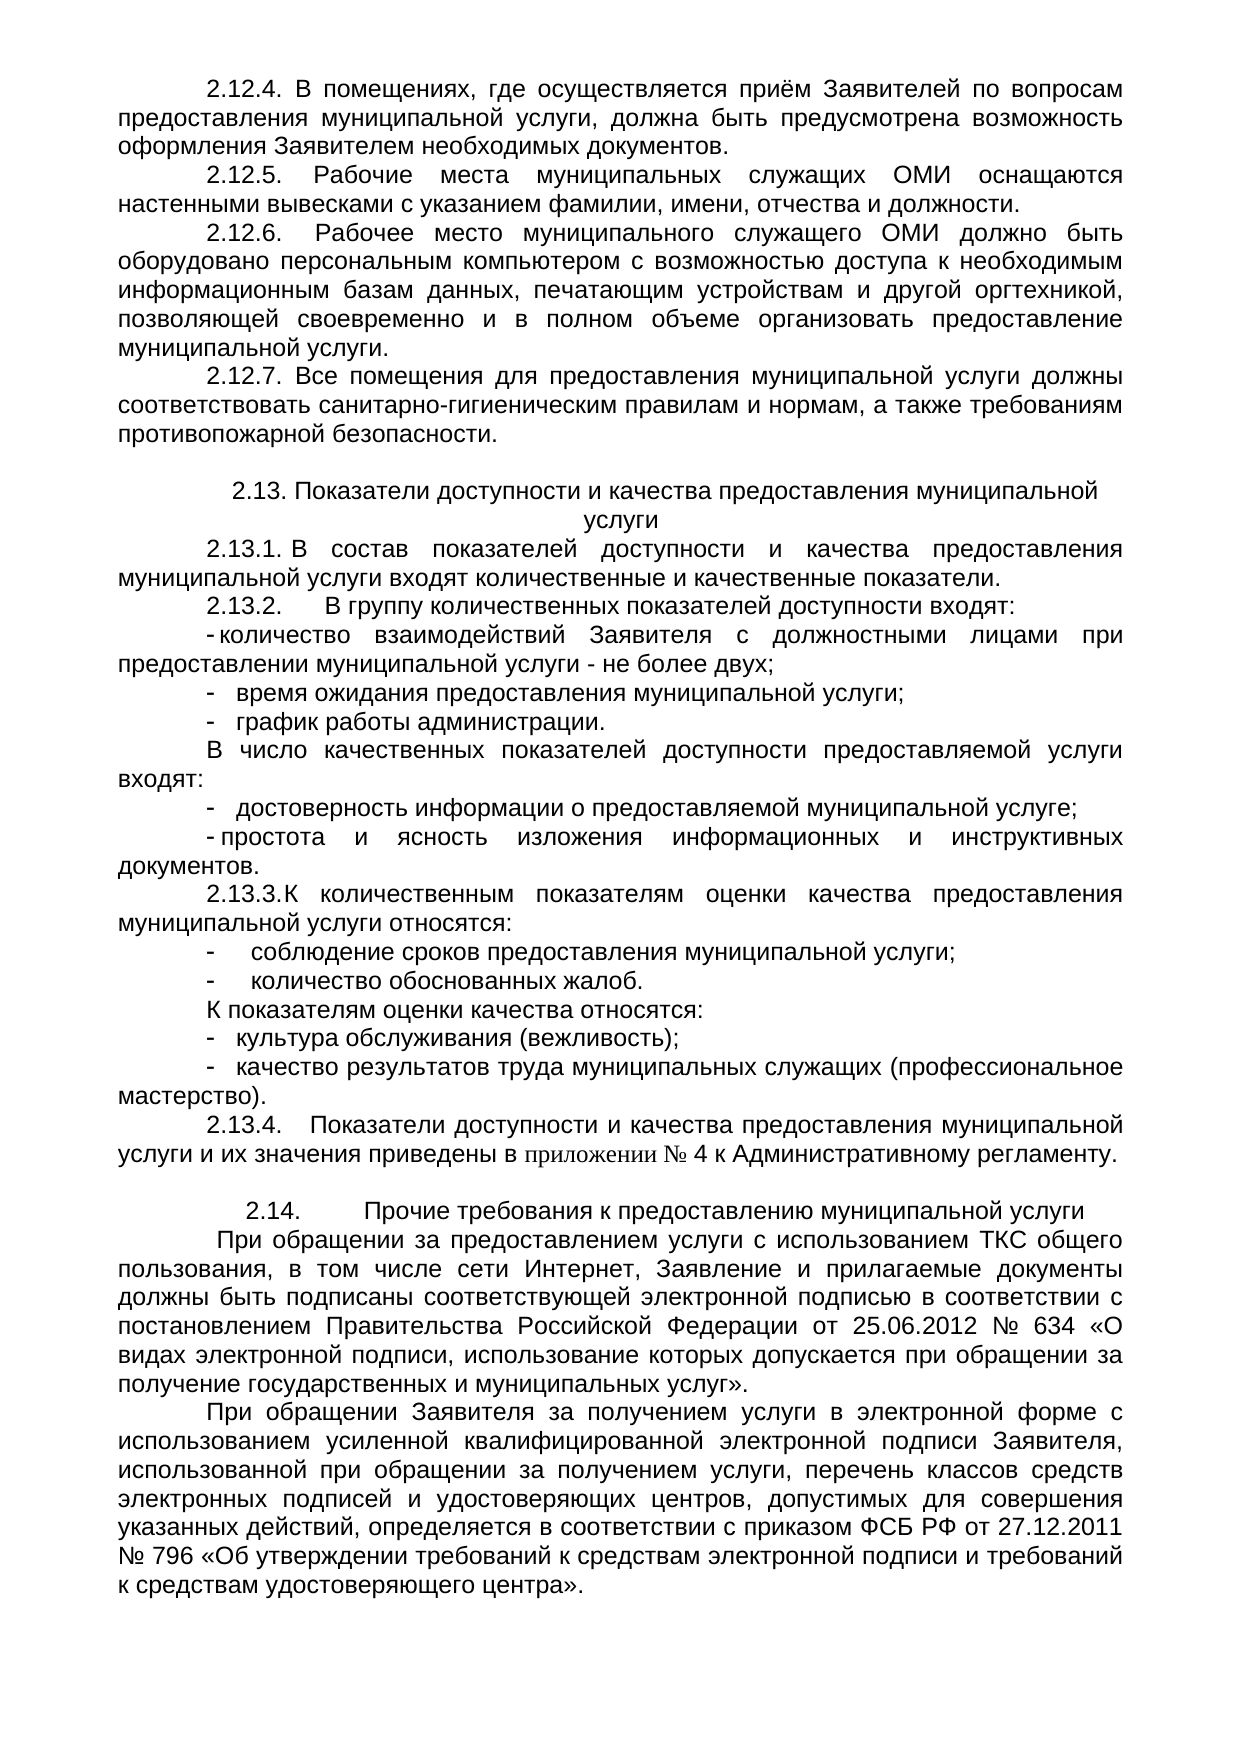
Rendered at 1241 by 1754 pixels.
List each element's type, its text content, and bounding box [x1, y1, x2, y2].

list Показатели доступности и качества предоставления муниципальной услуги и их значения приведены в приложении № 4 к Административному регламенту. [118, 1110, 1124, 1167]
text 2.13. Показатели доступности и качества предоставления муниципальной услуги [118, 476, 1124, 534]
text К показателям оценки качества относятся: [118, 994, 1124, 1023]
list В помещениях, где осуществляется приём Заявителей по вопросам предоставления муниципальной услуги, должна быть предусмотрена возможность оформления Заявителем необходимых документов. [118, 74, 1124, 160]
list Рабочее место муниципального служащего ОМИ должно быть оборудовано персональным компьютером с возможностью доступа к необходимым информационным базам данных, печатающим устройствам и другой оргтехникой, позволяющей своевременно и в полном объеме организовать предоставление муниципальной услуги. [118, 218, 1124, 361]
text При обращении за предоставлением услуги с использованием ТКС общего пользования, в том числе сети Интернет, Заявление и прилагаемые документы должны быть подписаны соответствующей электронной подписью в соответствии с постановлением Правительства Российской Федерации от 25.06.2012 № 634 «О видах электронной подписи, использование которых допускается при обращении за получение государственных и муниципальных услуг». [118, 1225, 1124, 1397]
list простота и ясность изложения информационных и инструктивных документов. [118, 822, 1124, 879]
text В число качественных показателей доступности предоставляемой услуги входят: [118, 735, 1124, 793]
list график работы администрации. [118, 707, 1124, 735]
list В состав показателей доступности и качества предоставления муниципальной услуги входят количественные и качественные показатели. [118, 534, 1124, 591]
list К количественным показателям оценки качества предоставления муниципальной услуги относятся: [118, 879, 1124, 937]
list время ожидания предоставления муниципальной услуги; [118, 678, 1124, 707]
list количество взаимодействий Заявителя с должностными лицами при предоставлении муниципальной услуги - не более двух; [118, 620, 1124, 678]
text При обращении Заявителя за получением услуги в электронной форме с использованием усиленной квалифицированной электронной подписи Заявителя, использованной при обращении за получением услуги, перечень классов средств электронных подписей и удостоверяющих центров, допустимых для совершения указанных действий, определяется в соответствии с приказом ФСБ РФ от 27.12.2011 № 796 «Об утверждении требований к средствам электронной подписи и требований к средствам удостоверяющего центра». [118, 1397, 1124, 1599]
list Все помещения для предоставления муниципальной услуги должны соответствовать санитарно-гигиеническим правилам и нормам, а также требованиям противопожарной безопасности. [118, 361, 1124, 448]
list Рабочие места муниципальных служащих ОМИ оснащаются настенными вывесками с указанием фамилии, имени, отчества и должности. [118, 160, 1124, 218]
list количество обоснованных жалоб. [118, 966, 1124, 994]
list Прочие требования к предоставлению муниципальной услуги [118, 1196, 1124, 1225]
list достоверность информации о предоставляемой муниципальной услуге; [118, 793, 1124, 822]
list качество результатов труда муниципальных служащих (профессиональное мастерство). [118, 1052, 1124, 1110]
list В группу количественных показателей доступности входят: [118, 591, 1124, 620]
list культура обслуживания (вежливость); [118, 1023, 1124, 1052]
list соблюдение сроков предоставления муниципальной услуги; [118, 937, 1124, 966]
